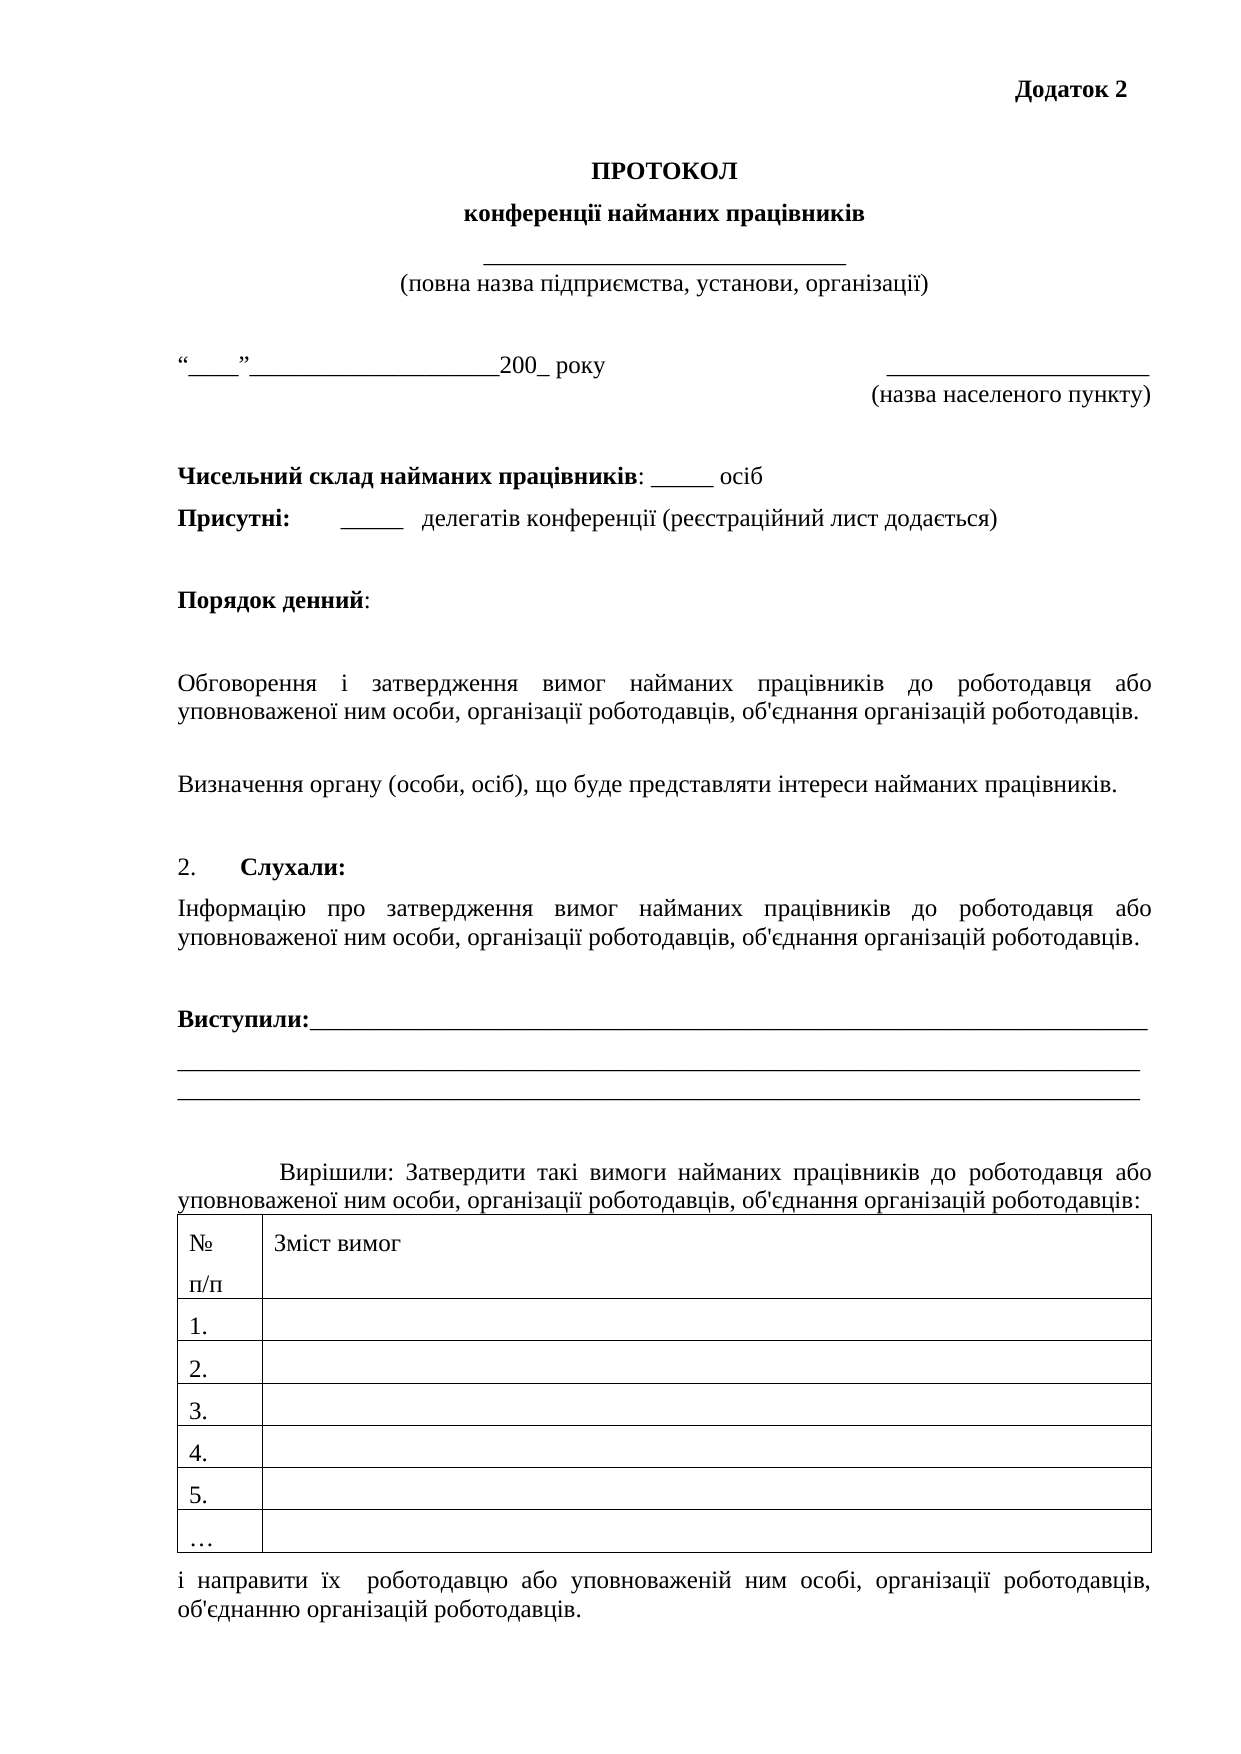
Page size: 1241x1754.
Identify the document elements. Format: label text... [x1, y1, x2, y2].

table_cell [263, 1468, 1151, 1509]
text 2. Слухали: [177, 852, 1152, 881]
text (назва населеного пункту) [177, 379, 1152, 408]
table_cell 2. [178, 1341, 262, 1382]
text (повна назва підприємства, установи, організації) [177, 268, 1152, 296]
table_cell 5. [178, 1468, 262, 1509]
table_cell … [178, 1510, 262, 1552]
table_cell 3. [178, 1384, 262, 1425]
text __________________________________________________________________________________________________________________________________________________________ [177, 1046, 1152, 1103]
table_cell [263, 1426, 1151, 1467]
text Присутні: _____ делегатів конференції (реєстраційний лист додається) [177, 503, 1152, 531]
table_cell [263, 1384, 1151, 1425]
text _____________________________ [177, 239, 1152, 268]
text конференції найманих працівників [177, 198, 1152, 226]
table_header № п/п [178, 1215, 262, 1298]
text Інформацію про затвердження вимог найманих працівників до роботодавця або уповноваженої ним особи, організації роботодавців, об'єднання організацій роботодавців. [177, 893, 1152, 951]
text Обговорення і затвердження вимог найманих працівників до роботодавця або уповноваженої ним особи, організації роботодавців, об'єднання організацій роботодавців. [177, 668, 1152, 725]
text Виступили:___________________________________________________________________ [177, 1004, 1152, 1033]
table_header Зміст вимог [263, 1215, 1151, 1298]
text Визначення органу (особи, осіб), що буде представляти інтереси найманих працівників. [177, 769, 1152, 798]
table_cell [263, 1510, 1151, 1552]
text ПРОТОКОЛ [177, 156, 1152, 185]
table_cell 4. [178, 1426, 262, 1467]
text Вирішили: Затвердити такі вимоги найманих працівників до роботодавця або уповноваженої ним особи, організації роботодавців, об'єднання організацій роботодавців: [177, 1157, 1152, 1214]
text “____”____________________200_ року _____________________ [177, 350, 1152, 379]
table_cell 1. [178, 1299, 262, 1340]
text Додаток 2 [177, 74, 1152, 103]
text і направити їх роботодавцю або уповноваженій ним особі, організації роботодавців, об'єднанню організацій роботодавців. [177, 1565, 1152, 1623]
table_cell [263, 1299, 1151, 1340]
text Чисельний склад найманих працівників: _____ осіб [177, 461, 1152, 490]
table_cell [263, 1341, 1151, 1382]
text Порядок денний: [177, 585, 1152, 614]
